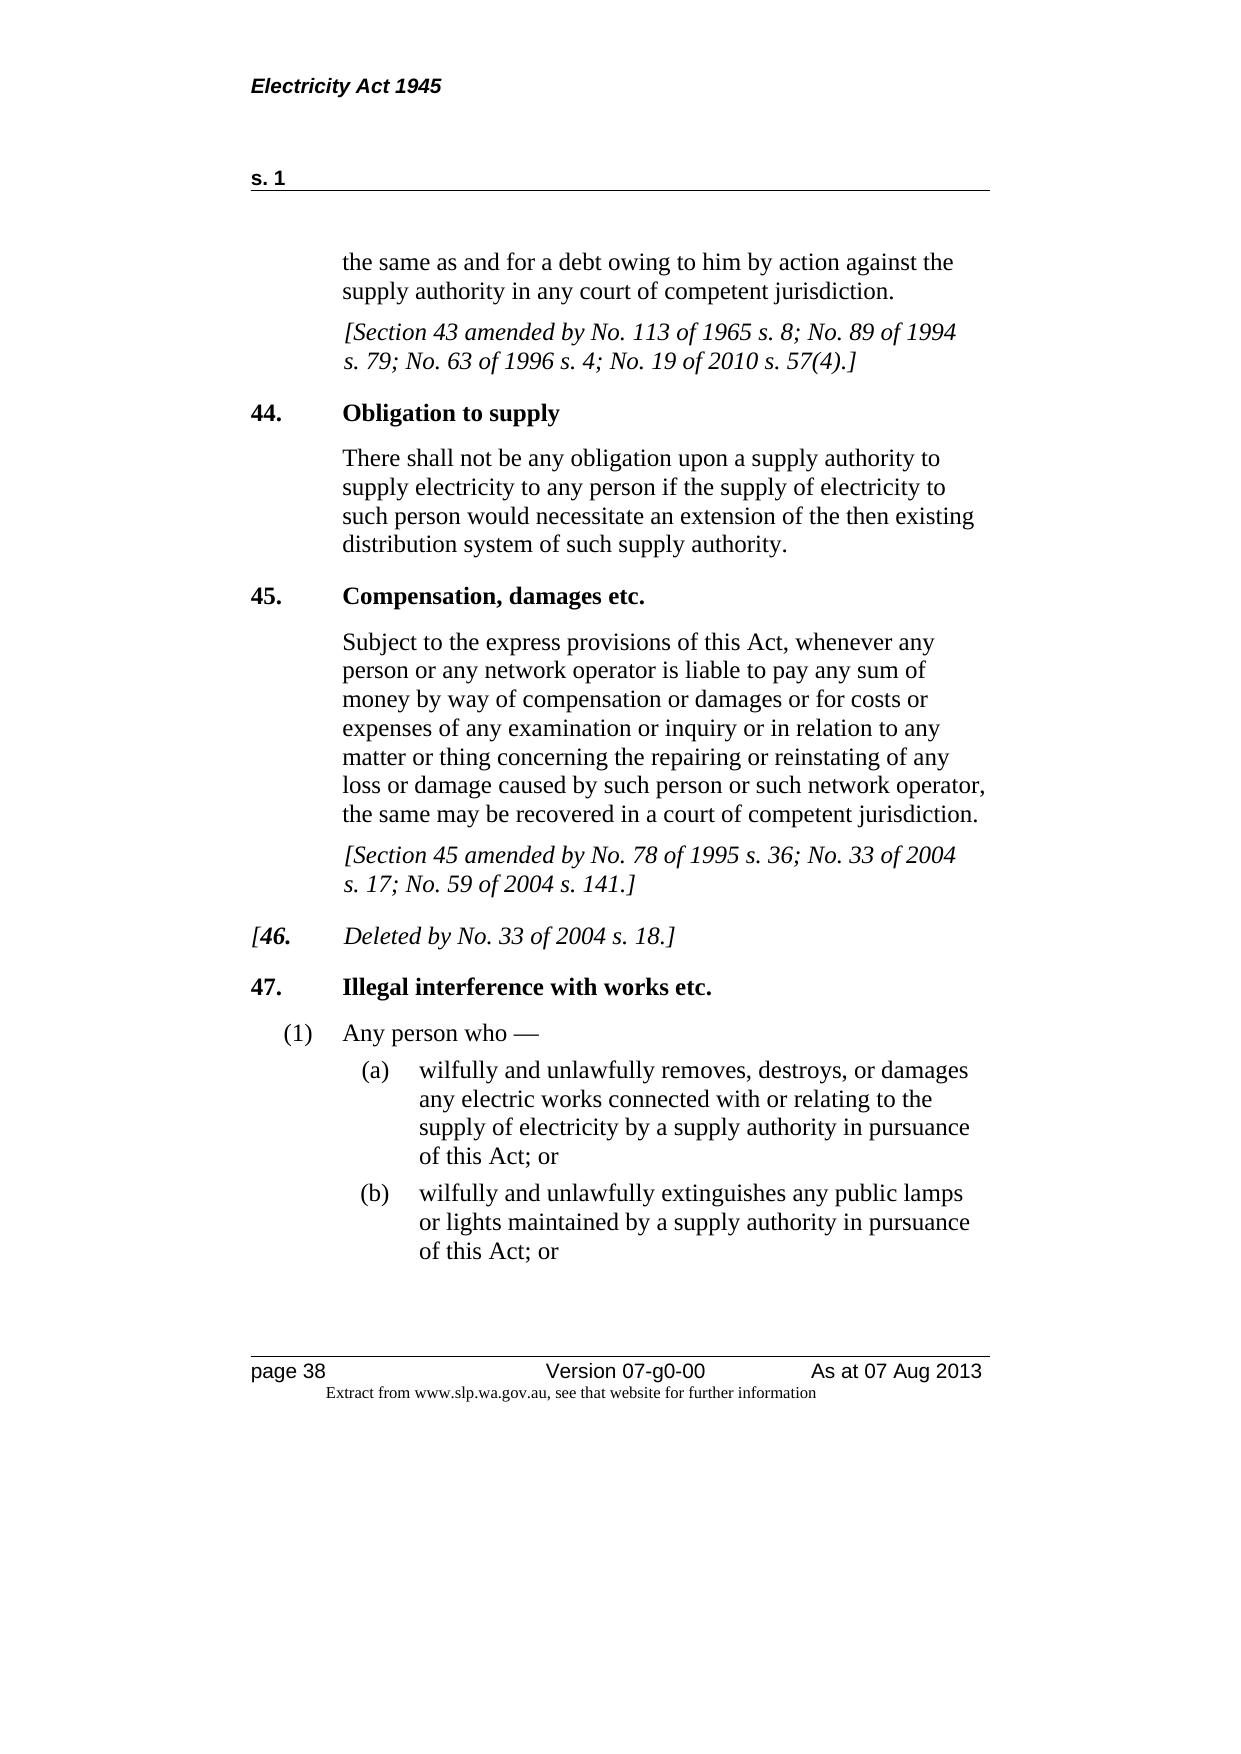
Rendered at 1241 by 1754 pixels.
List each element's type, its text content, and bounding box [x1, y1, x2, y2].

text (b) wilfully and unlawfully extinguishes any public lamps or lights maintained by a supply authority in pursuance of this Act; or [251, 1178, 990, 1264]
text [Section 45 amended by No. 78 of 1995 s. 36; No. 33 of 2004 s. 17; No. 59 of 2004 s. 141.] [251, 840, 990, 898]
text [Section 43 amended by No. 113 of 1965 s. 8; No. 89 of 1994 s. 79; No. 63 of 1996 s. 4; No. 19 of 2010 s. 57(4).] [251, 317, 990, 375]
text (1) Any person who — [251, 1018, 990, 1047]
text Subject to the express provisions of this Act, whenever any person or any network operator is liable to pay any sum of money by way of compensation or damages or for costs or expenses of any examination or inquiry or in relation to any matter or thing concerning the repairing or reinstating of any loss or damage caused by such person or such network operator, the same may be recovered in a court of competent jurisdiction. [251, 627, 990, 828]
text There shall not be any obligation upon a supply authority to supply electricity to any person if the supply of electricity to such person would necessitate an extension of the then existing distribution system of such supply authority. [251, 443, 990, 558]
subtitle 44. Obligation to supply [251, 398, 990, 427]
text (a) wilfully and unlawfully removes, destroys, or damages any electric works connected with or relating to the supply of electricity by a supply authority in pursuance of this Act; or [251, 1055, 990, 1170]
subtitle 47. Illegal interference with works etc. [251, 972, 990, 1001]
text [251, 247, 990, 305]
subtitle 45. Compensation, damages etc. [251, 581, 990, 610]
text [46. Deleted by No. 33 of 2004 s. 18.] [251, 921, 990, 949]
